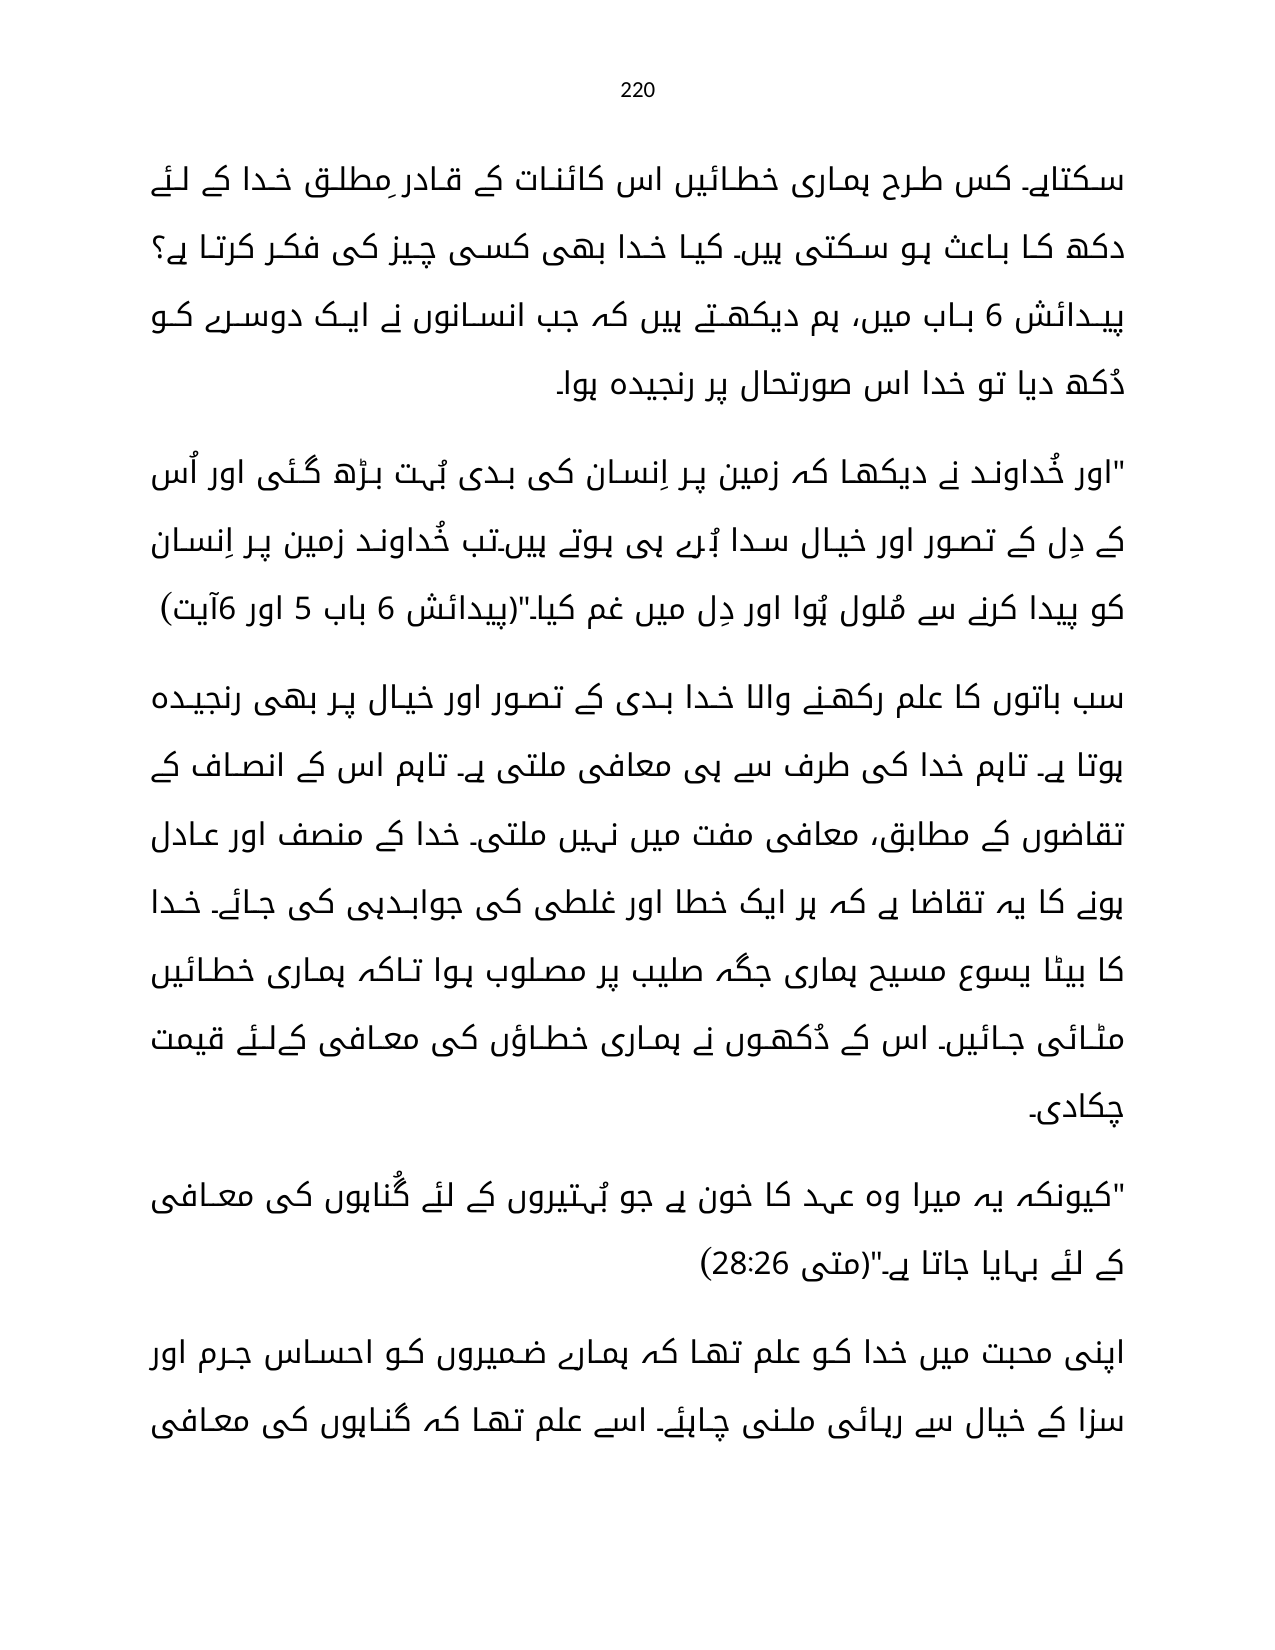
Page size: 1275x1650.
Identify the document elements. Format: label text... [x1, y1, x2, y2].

text "کیونکہ یہ میرا وہ عہد کا خون ہے جو بُہتیروں کے لئے گُناہوں کی معافی کے لئے بہایا جاتا ہے۔"(متی 28:26) [150, 1166, 1125, 1294]
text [150, 150, 1125, 414]
text سب باتوں کا علم رکھنے والا خدا بدی کے تصور اور خیال پر بھی رنجیدہ ہوتا ہے۔ تاہم خدا کی طرف سے ہی معافی ملتی ہے۔ تاہم اس کے انصاف کے تقاضوں کے مطابق، معافی مفت میں نہیں ملتی۔ خدا کے منصف اور عادل ہونے کا یہ تقاضا ہے کہ ہر ایک خطا اور غلطی کی جوابدہی کی جائے۔ خدا کا بیٹا یسوع مسیح ہماری جگہ صلیب پر مصلوب ہوا تاکہ ہماری خطائیں مٹائی جائیں۔ اس کے دُکھوں نے ہماری خطاؤں کی معافی کےلئے قیمت چکادی۔ [150, 668, 1125, 1137]
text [150, 1323, 1125, 1451]
text "اور خُداوند نے دیکھا کہ زمین پر اِنسان کی بدی بُہت بڑھ گئی اور اُس کے دِل کے تصور اور خیال سدا بُرے ہی ہوتے ہیں۔تب خُداوند زمین پر اِنسان کو پیدا کرنے سے مُلول ہُوا اور دِل میں غم کیا۔"(پیدائش 6 باب 5 اور 6آیت) [150, 443, 1125, 639]
